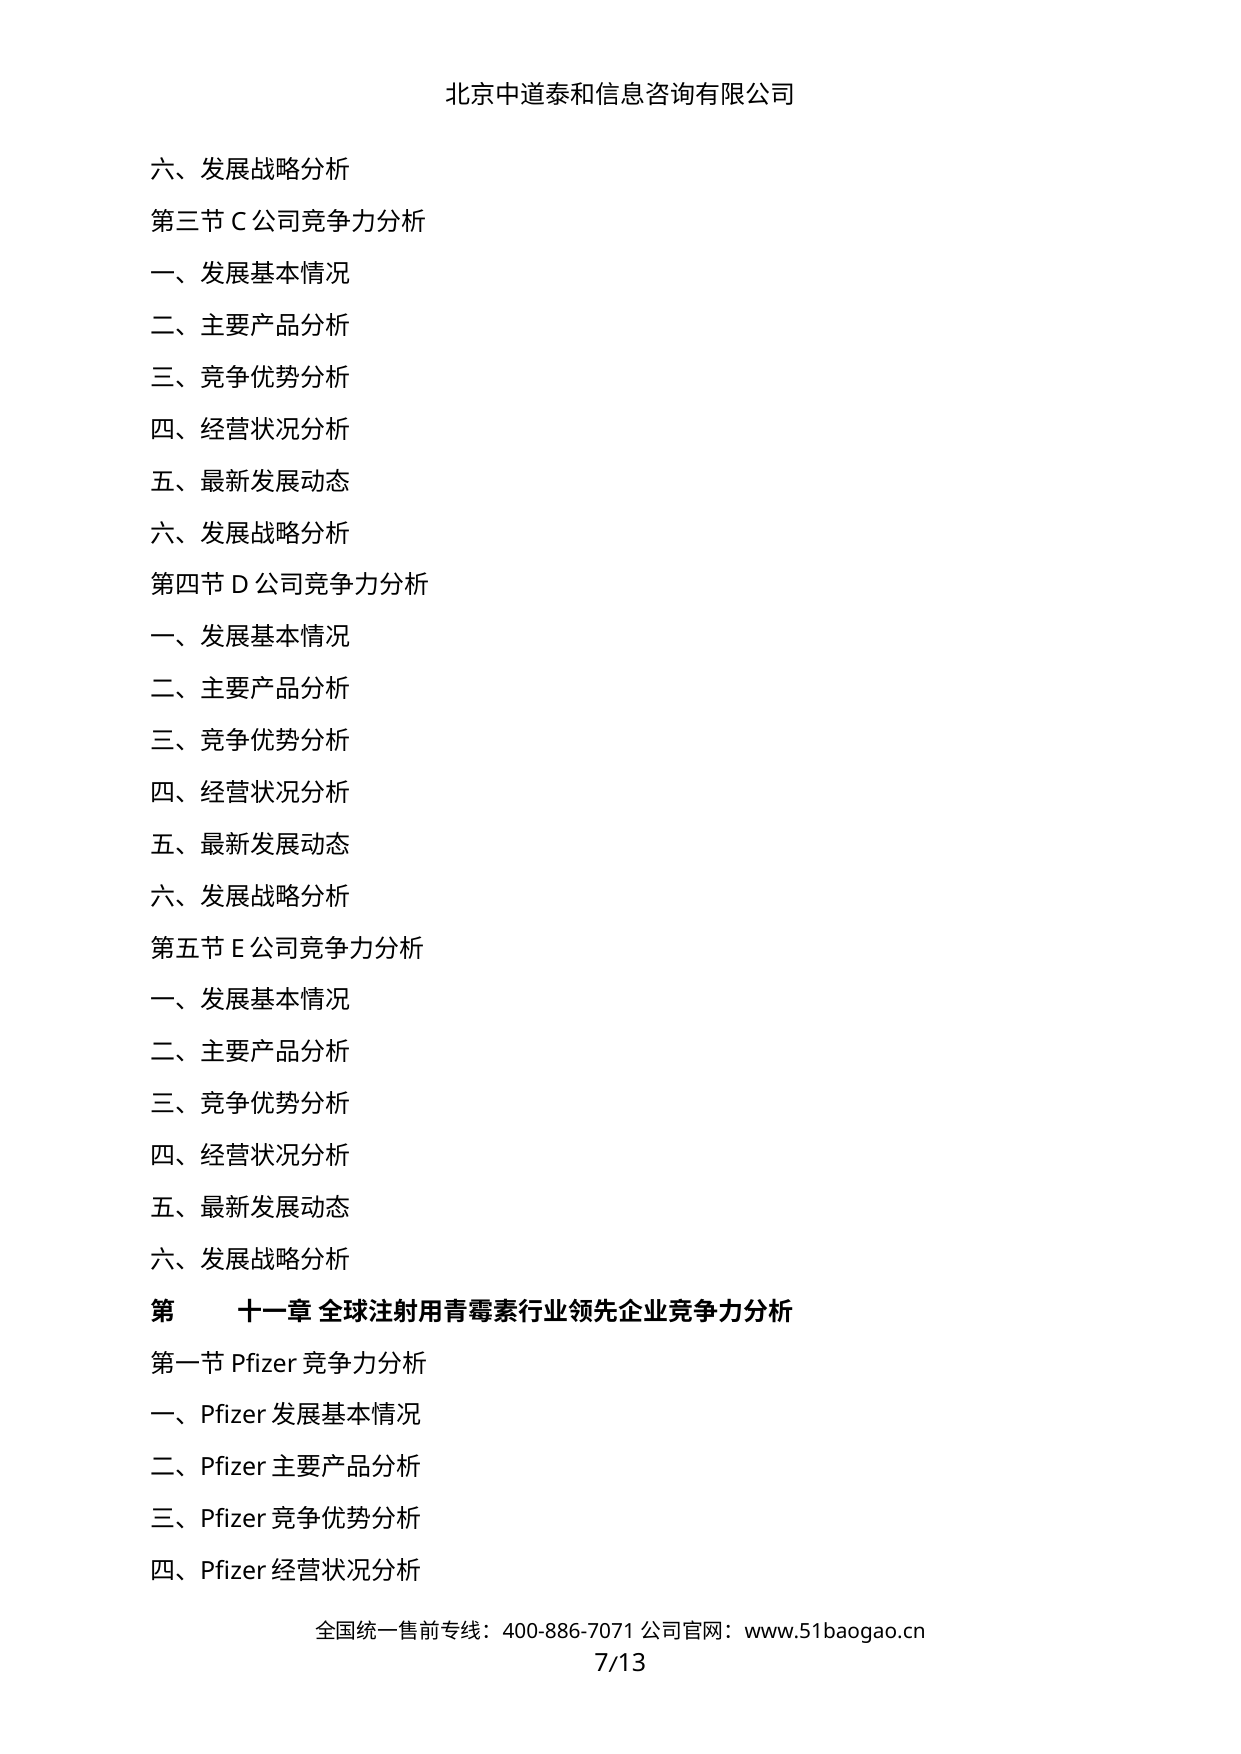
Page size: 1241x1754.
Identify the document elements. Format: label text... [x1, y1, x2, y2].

text 四、经营状况分析 [150, 1136, 1090, 1172]
text 六、发展战略分析 [150, 150, 1090, 186]
text 五、最新发展动态 [150, 1187, 1090, 1224]
text 二、主要产品分析 [150, 669, 1090, 705]
text 三、竞争优势分析 [150, 721, 1090, 757]
text 三、竞争优势分析 [150, 1084, 1090, 1120]
text 二、主要产品分析 [150, 306, 1090, 342]
text 六、发展战略分析 [150, 1239, 1090, 1276]
text 二、主要产品分析 [150, 1032, 1090, 1068]
text 一、发展基本情况 [150, 617, 1090, 653]
text 六、发展战略分析 [150, 876, 1090, 912]
text 第 十一章 全球注射用青霉素行业领先企业竞争力分析 [150, 1291, 1090, 1327]
text 四、经营状况分析 [150, 409, 1090, 446]
text 一、发展基本情况 [150, 980, 1090, 1016]
text 二、Pfizer主要产品分析 [150, 1447, 1090, 1483]
text 六、发展战略分析 [150, 513, 1090, 549]
text 第四节 D公司竞争力分析 [150, 565, 1090, 601]
text 五、最新发展动态 [150, 461, 1090, 497]
text 三、Pfizer竞争优势分析 [150, 1499, 1090, 1535]
text 三、竞争优势分析 [150, 357, 1090, 394]
text 第五节 E公司竞争力分析 [150, 928, 1090, 964]
text 一、Pfizer发展基本情况 [150, 1395, 1090, 1431]
text 第一节 Pfizer竞争力分析 [150, 1343, 1090, 1379]
text 第三节 C公司竞争力分析 [150, 202, 1090, 238]
text 五、最新发展动态 [150, 824, 1090, 861]
text 四、经营状况分析 [150, 772, 1090, 809]
text 一、发展基本情况 [150, 254, 1090, 290]
text 四、Pfizer经营状况分析 [150, 1551, 1090, 1587]
